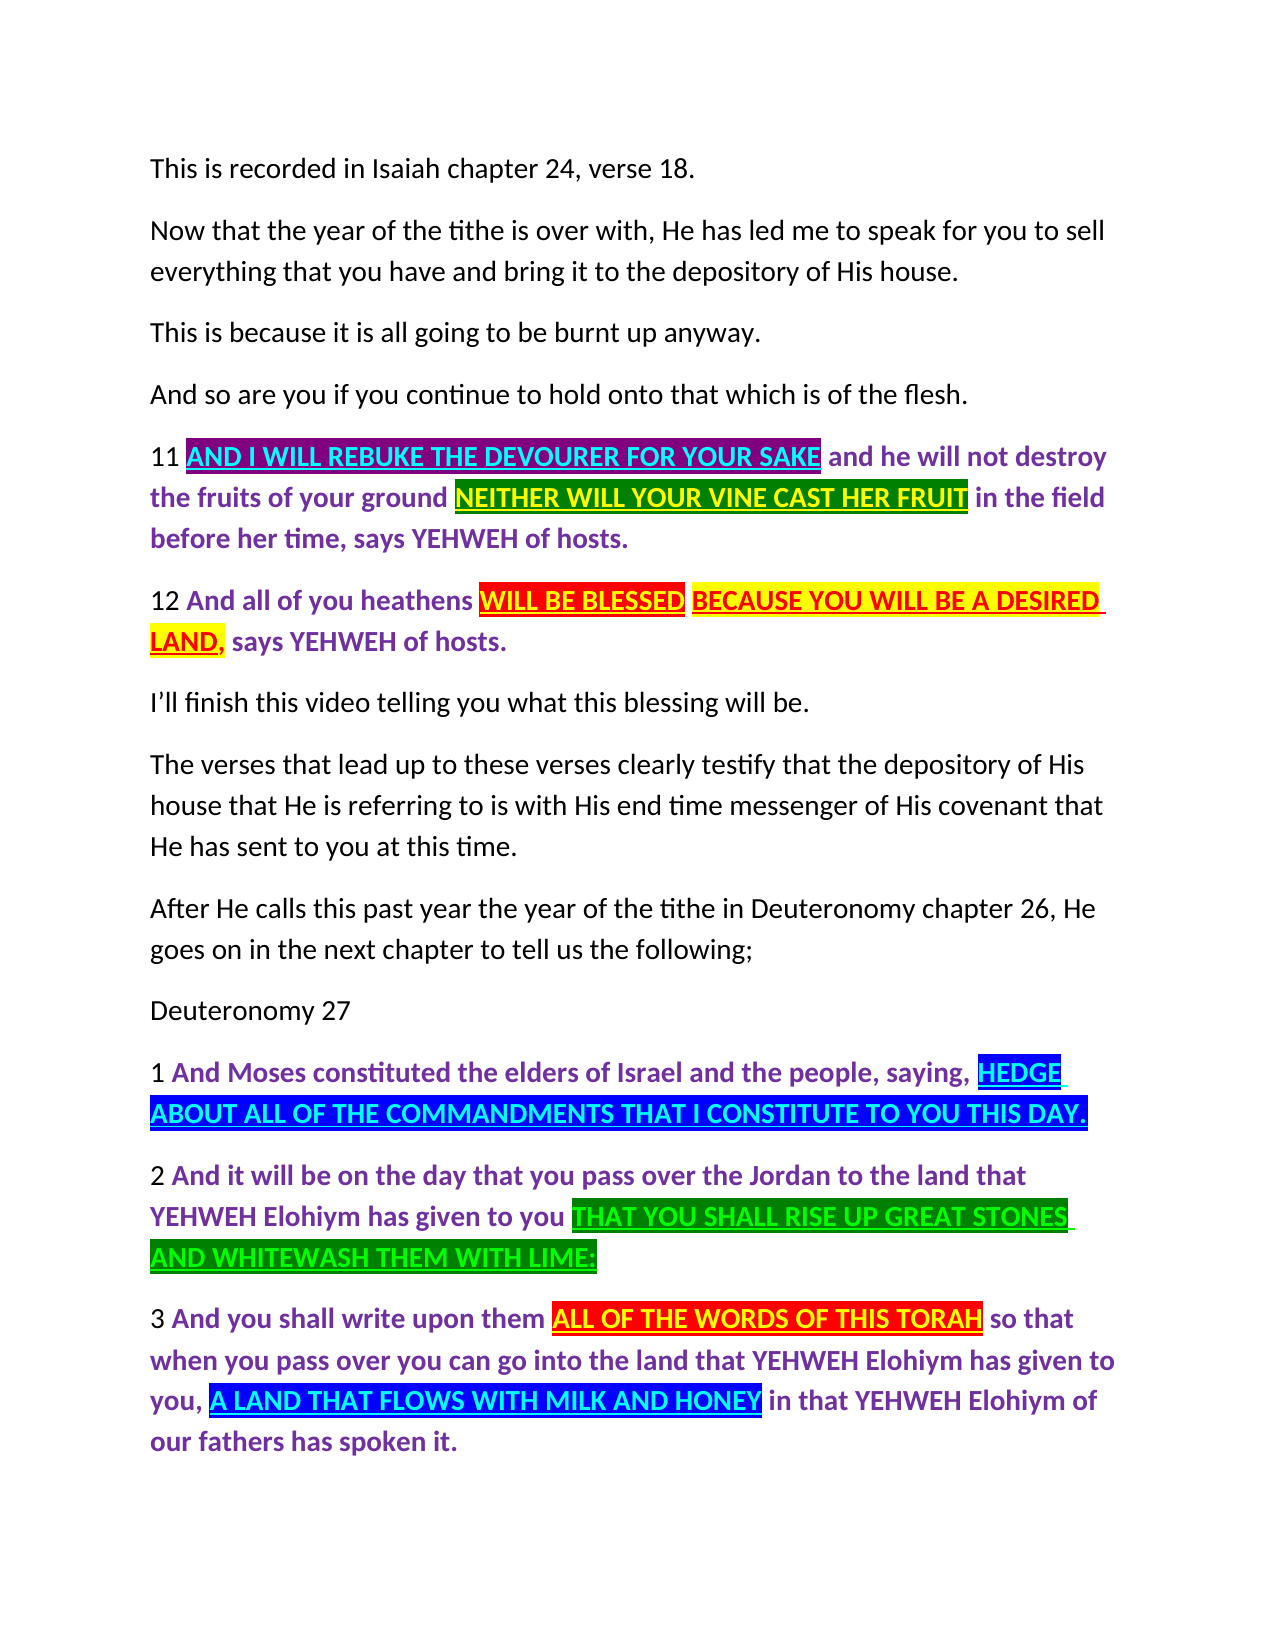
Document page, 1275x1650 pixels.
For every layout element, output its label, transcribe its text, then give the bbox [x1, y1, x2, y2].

text The verses that lead up to these verses clearly testify that the depository of His house that He is referring to is with His end time messenger of His covenant that He has sent to you at this time. [150, 746, 1125, 864]
text 12 And all of you heathens WILL BE BLESSED BECAUSE YOU WILL BE A DESIRED LAND, says YEHWEH of hosts. [150, 582, 1125, 658]
text 1 And Moses constituted the elders of Israel and the people, saying, HEDGE ABOUT ALL OF THE COMMANDMENTS THAT I CONSTITUTE TO YOU THIS DAY. [150, 1054, 1125, 1131]
text Now that the year of the tithe is over with, He has led me to speak for you to sell everything that you have and bring it to the depository of His house. [150, 212, 1125, 288]
text This is recorded in Isaiah chapter 24, verse 18. [150, 150, 1125, 186]
text And so are you if you continue to hold onto that which is of the flesh. [150, 376, 1125, 412]
text 3 And you shall write upon them ALL OF THE WORDS OF THIS TORAH so that when you pass over you can go into the land that YEHWEH Elohiym has given to you, A LAND THAT FLOWS WITH MILK AND HONEY in that YEHWEH Elohiym of our fathers has spoken it. [150, 1301, 1125, 1459]
text 2 And it will be on the day that you pass over the Jordan to the land that YEHWEH Elohiym has given to you THAT YOU SHALL RISE UP GREAT STONES AND WHITEWASH THEM WITH LIME: [150, 1157, 1125, 1274]
text I’ll finish this video telling you what this blessing will be. [150, 684, 1125, 720]
text 11 AND I WILL REBUKE THE DEVOURER FOR YOUR SAKE and he will not destroy the fruits of your ground NEITHER WILL YOUR VINE CAST HER FRUIT in the field before her time, says YEHWEH of hosts. [150, 438, 1125, 556]
text Deuteronomy 27 [150, 992, 1125, 1028]
text This is because it is all going to be burnt up anyway. [150, 314, 1125, 350]
text After He calls this past year the year of the tithe in Deuteronomy chapter 26, He goes on in the next chapter to tell us the following; [150, 890, 1125, 966]
